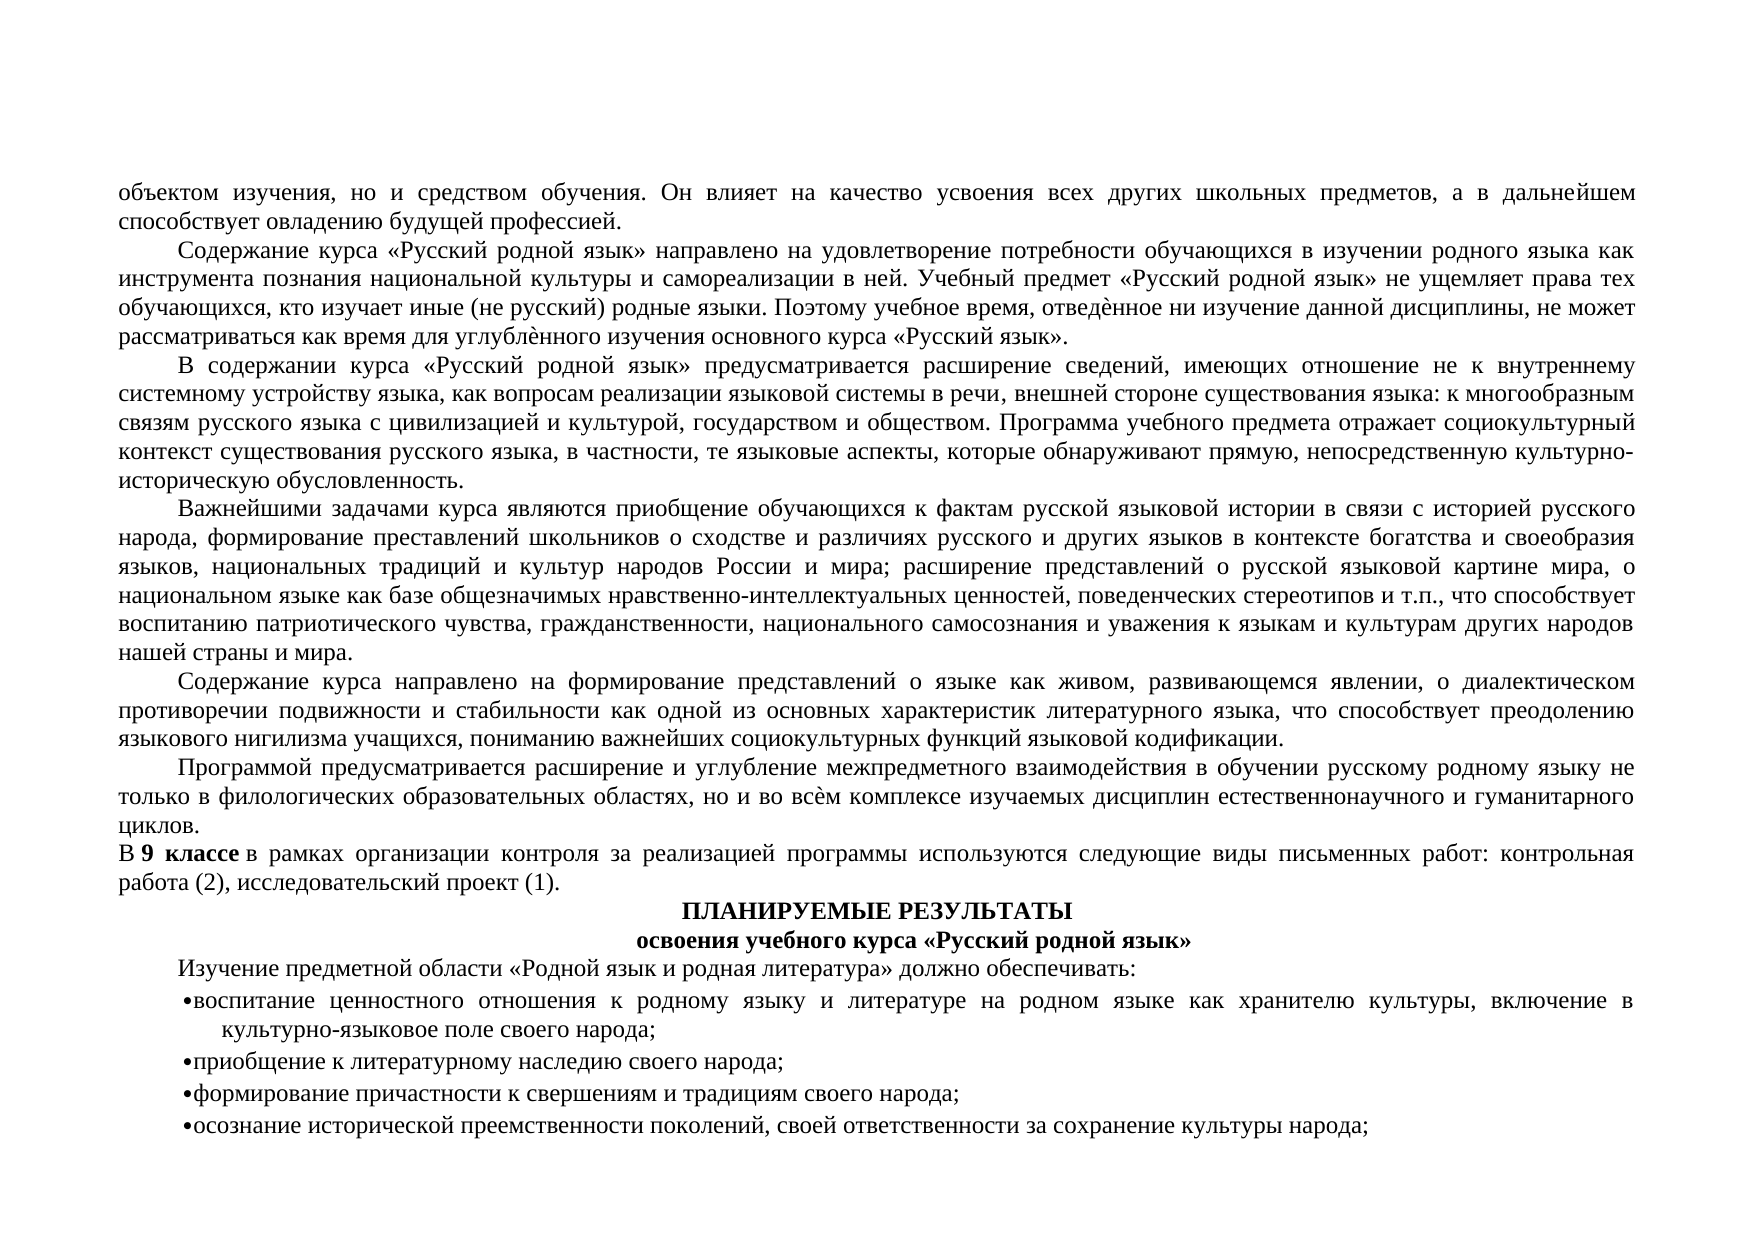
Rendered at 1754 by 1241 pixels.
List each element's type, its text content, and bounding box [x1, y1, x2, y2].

text Содержание курса «Русский родной язык» направлено на удовлетворение потребности обучающихся в изучении родного языка как инструмента познания национальной культуры и самореализации в ней. Учебный предмет «Русский родной язык» не ущемляет права тех обучающихся, кто изучает иные (не русский) родные языки. Поэтому учебное время, отведѐнное ни изучение данной дисциплины, не может рассматриваться как время для углублѐнного изучения основного курса «Русский язык». [118, 235, 1636, 350]
list приобщение к литературному наследию своего народа; [184, 1046, 1636, 1075]
list формирование причастности к свершениям и традициям своего народа; [184, 1078, 1636, 1107]
list осознание исторической преемственности поколений, своей ответственности за сохранение культуры народа; [184, 1110, 1636, 1138]
text Изучение предметной области «Родной язык и родная литература» должно обеспечивать: [118, 953, 1636, 982]
text Программой предусматривается расширение и углубление межпредметного взаимодействия в обучении русскому родному языку не только в филологических образовательных областях, но и во всѐм комплексе изучаемых дисциплин естественнонаучного и гуманитарного циклов. [118, 752, 1636, 838]
text освоения учебного курса «Русский родной язык» [118, 925, 1636, 953]
text В 9 классе в рамках организации контроля за реализацией программы используются следующие виды письменных работ: контрольная работа (2), исследовательский проект (1). [118, 838, 1636, 896]
list воспитание ценностного отношения к родному языку и литературе на родном языке как хранителю культуры, включение в культурно-языковое поле своего народа; [184, 985, 1636, 1043]
text Содержание курса направлено на формирование представлений о языке как живом, развивающемся явлении, о диалектическом противоречии подвижности и стабильности как одной из основных характеристик литературного языка, что способствует преодолению языкового нигилизма учащихся, пониманию важнейших социокультурных функций языковой кодификации. [118, 666, 1636, 752]
text ПЛАНИРУЕМЫЕ РЕЗУЛЬТАТЫ [118, 896, 1636, 925]
text В содержании курса «Русский родной язык» предусматривается расширение сведений, имеющих отношение не к внутреннему системному устройству языка, как вопросам реализации языковой системы в речи‚ внешней стороне существования языка: к многообразным связям русского языка с цивилизацией и культурой, государством и обществом. Программа учебного предмета отражает социокультурный контекст существования русского языка, в частности, те языковые аспекты, которые обнаруживают прямую, непосредственную культурно-историческую обусловленность. [118, 350, 1636, 493]
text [118, 177, 1636, 235]
text Важнейшими задачами курса являются приобщение обучающихся к фактам русской языковой истории в связи с историей русского народа, формирование преставлений школьников о сходстве и различиях русского и других языков в контексте богатства и своеобразия языков, национальных традиций и культур народов России и мира; расширение представлений о русской языковой картине мира, о национальном языке как базе общезначимых нравственно-интеллектуальных ценностей, поведенческих стереотипов и т.п., что способствует воспитанию патриотического чувства, гражданственности, национального самосознания и уважения к языкам и культурам других народов нашей страны и мира. [118, 493, 1636, 666]
